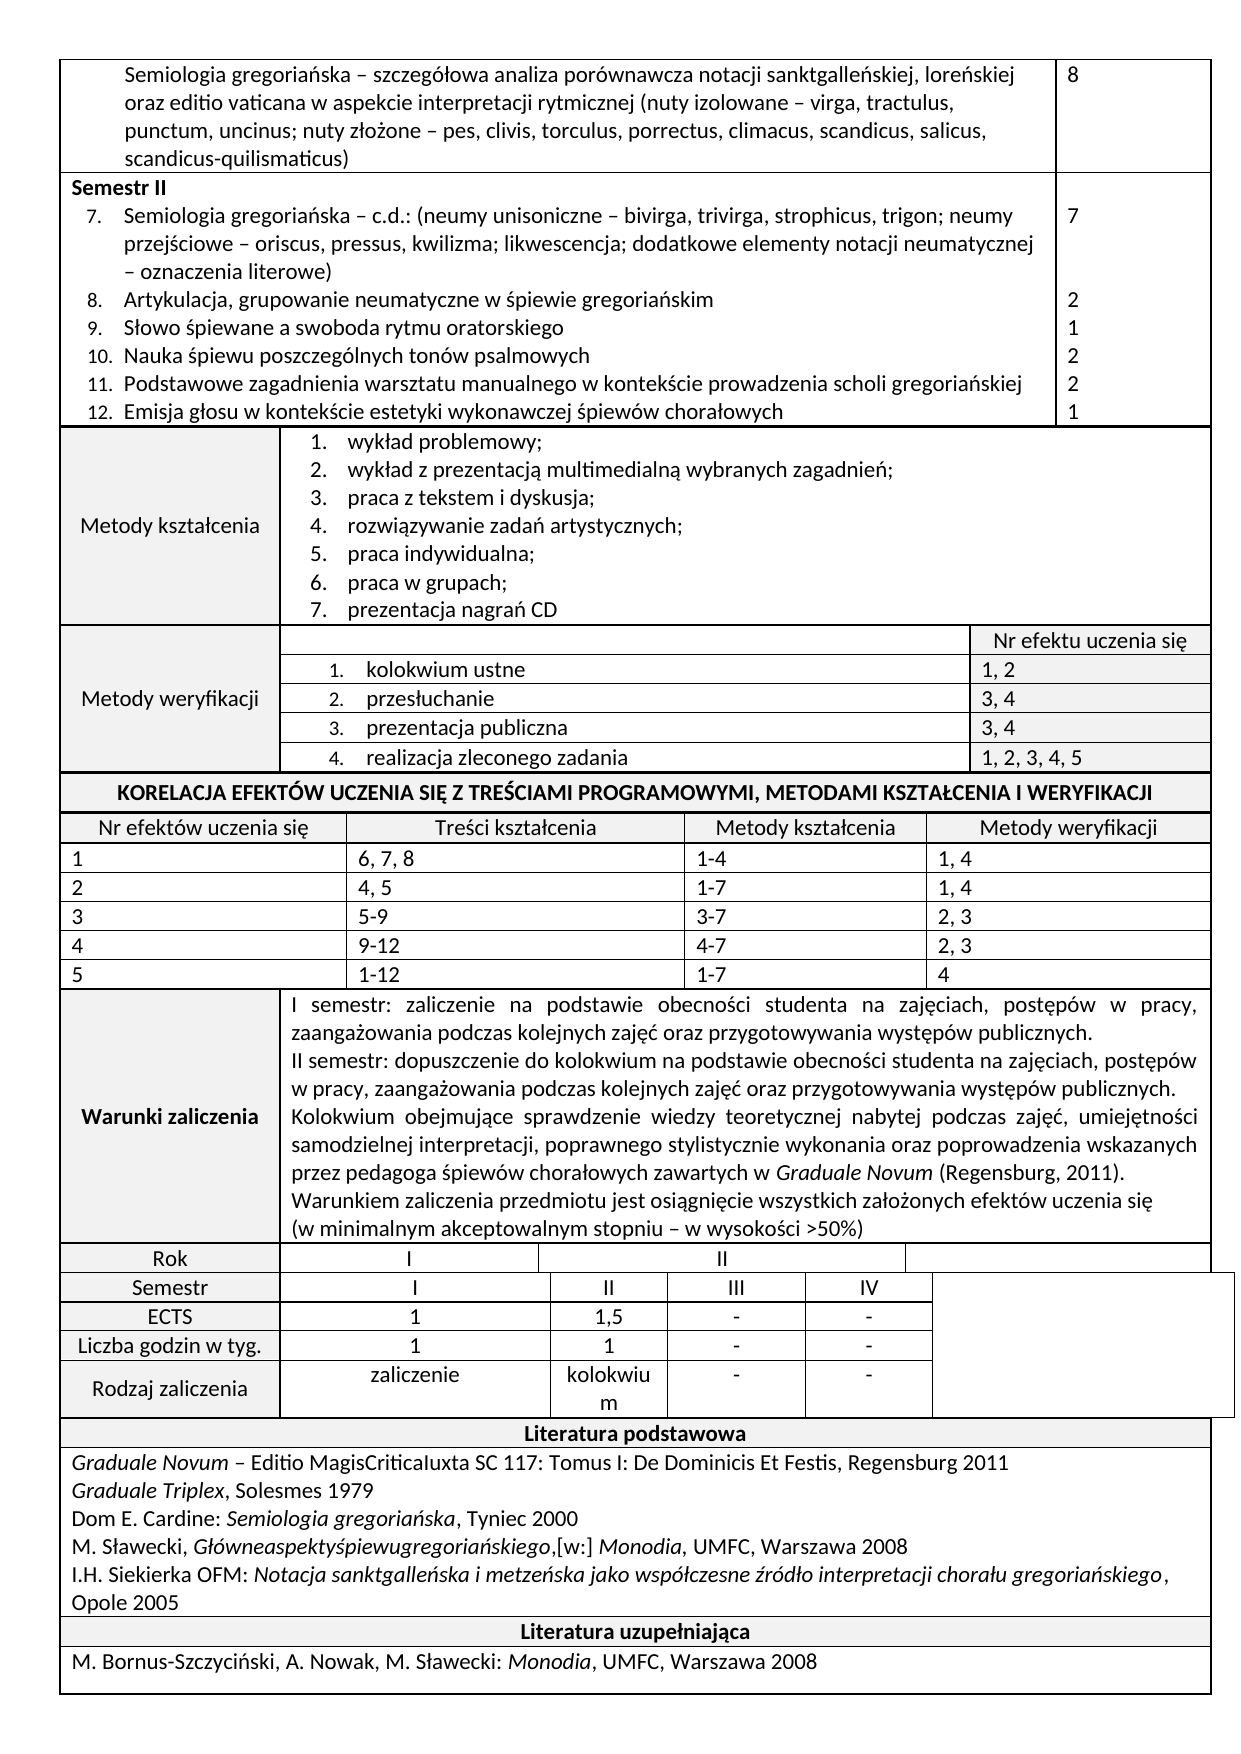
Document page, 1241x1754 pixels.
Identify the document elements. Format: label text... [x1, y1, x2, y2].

table_cell I semestr: zaliczenie na podstawie obecności studenta na zajęciach, postępów w pracy, zaangażowania podczas kolejnych zajęć oraz przygotowywania występów publicznych. II semestr: dopuszczenie do kolokwium na podstawie obecności studenta na zajęciach, postępów w pracy, zaangażowania podczas kolejnych zajęć oraz przygotowywania występów publicznych. Kolokwium obejmujące sprawdzenie wiedzy teoretycznej nabytej podczas zajęć, umiejętności samodzielnej interpretacji, poprawnego stylistycznie wykonania oraz poprowadzenia wskazanych przez pedagoga śpiewów chorałowych zawartych w Graduale Novum (Regensburg, 2011). Warunkiem zaliczenia przedmiotu jest osiągnięcie wszystkich założonych efektów uczenia się (w minimalnym akceptowalnym stopniu – w wysokości >50%) [281, 990, 1210, 1242]
table_cell 4 [61, 931, 346, 959]
table_cell I [281, 1244, 538, 1272]
table_cell II [539, 1244, 905, 1272]
table_cell 1,5 [551, 1303, 667, 1330]
table_cell Metody kształcenia [685, 814, 926, 842]
table_cell 1-7 [685, 873, 926, 901]
table_cell - [668, 1331, 805, 1359]
table_cell 5-9 [347, 902, 684, 930]
table_cell 1 [281, 1331, 550, 1359]
table_cell 2, 3 [927, 902, 1210, 930]
table_cell 1, 2, 3, 4, 5 [971, 743, 1210, 771]
table_cell Semestr II Semiologia gregoriańska – c.d.: (neumy unisoniczne – bivirga, trivirga, strophicus, trigon; neumy przejściowe – oriscus, pressus, kwilizma; likwescencja; dodatkowe elementy notacji neumatycznej – oznaczenia literowe) Artykulacja, grupowanie neumatyczne w śpiewie gregoriańskim Słowo śpiewane a swoboda rytmu oratorskiego Nauka śpiewu poszczególnych tonów psalmowych Podstawowe zagadnienia warsztatu manualnego w kontekście prowadzenia scholi gregoriańskiej Emisja głosu w kontekście estetyki wykonawczej śpiewów chorałowych [61, 173, 1055, 425]
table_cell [61, 60, 1055, 172]
table_cell 4 [927, 960, 1210, 988]
table_cell Metody weryfikacji [61, 626, 279, 771]
table_cell 5 [61, 960, 346, 988]
table_cell - [806, 1331, 932, 1359]
table_cell 2 [61, 873, 346, 901]
table_cell 1-4 [685, 844, 926, 872]
table_cell 1-7 [685, 960, 926, 988]
table_cell - [806, 1361, 932, 1417]
table_cell kolokwium ustne [281, 655, 969, 683]
table_cell - [806, 1303, 932, 1330]
table_cell 3-7 [685, 902, 926, 930]
table_cell Warunki zaliczenia [61, 990, 279, 1242]
table_cell Literatura uzupełniająca [61, 1617, 1210, 1646]
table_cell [61, 1647, 1210, 1693]
table_cell Metody kształcenia [61, 428, 279, 624]
table_cell KORELACJA EFEKTÓW UCZENIA SIĘ Z TREŚCIAMI PROGRAMOWYMI, METODAMI KSZTAŁCENIA I WERYFIKACJI [61, 774, 1210, 811]
table_cell przesłuchanie [281, 684, 969, 712]
table_cell 9-12 [347, 931, 684, 959]
table_cell wykład problemowy; wykład z prezentacją multimedialną wybranych zagadnień; praca z tekstem i dyskusja; rozwiązywanie zadań artystycznych; praca indywidualna; praca w grupach; prezentacja nagrań CD [281, 428, 1210, 624]
table_cell 3, 4 [971, 684, 1210, 712]
table_cell 1 [551, 1331, 667, 1359]
table_cell Literatura podstawowa [61, 1419, 1210, 1447]
table_cell 1, 4 [927, 873, 1210, 901]
table_cell I [281, 1273, 550, 1301]
table_cell Nr efektów uczenia się [61, 814, 346, 842]
table_cell 3, 4 [971, 713, 1210, 742]
table_cell 1 [61, 844, 346, 872]
table_cell III [668, 1273, 805, 1301]
table_cell 1 1 1 1 1 2 8 [1057, 60, 1210, 172]
table_cell Treści kształcenia [347, 814, 684, 842]
table_cell IV [806, 1273, 932, 1301]
table_cell 6, 7, 8 [347, 844, 684, 872]
table_cell 2, 3 [927, 931, 1210, 959]
table_cell 7 2 1 2 2 1 [1057, 173, 1210, 425]
table_cell Metody weryfikacji [927, 814, 1210, 842]
table_cell Rodzaj zaliczenia [61, 1361, 279, 1417]
table_cell Liczba godzin w tyg. [61, 1331, 279, 1359]
table_cell 1-12 [347, 960, 684, 988]
table_cell [933, 1273, 1234, 1417]
table_cell kolokwium [551, 1361, 667, 1417]
table_cell Graduale Novum – Editio MagisCriticaIuxta SC 117: Tomus I: De Dominicis Et Festis, Regensburg 2011 Graduale Triplex, Solesmes 1979 Dom E. Cardine: Semiologia gregoriańska, Tyniec 2000 M. Sławecki, Główneaspektyśpiewugregoriańskiego,[w:] Monodia, UMFC, Warszawa 2008 I.H. Siekierka OFM: Notacja sanktgalleńska i metzeńska jako współczesne źródło interpretacji chorału gregoriańskiego, Opole 2005 [61, 1448, 1210, 1616]
table_cell Semestr [61, 1273, 279, 1301]
table_cell [906, 1244, 1210, 1272]
table_cell 4, 5 [347, 873, 684, 901]
table_cell zaliczenie [281, 1361, 550, 1417]
table_cell 1, 2 [971, 655, 1210, 683]
table_cell 1 [281, 1303, 550, 1330]
table_cell [281, 626, 969, 654]
table_cell - [668, 1361, 805, 1417]
table_cell 1, 4 [927, 844, 1210, 872]
table_cell Rok [61, 1244, 279, 1272]
table_cell prezentacja publiczna [281, 713, 969, 742]
table_cell Nr efektu uczenia się [971, 626, 1210, 654]
table_cell - [668, 1303, 805, 1330]
table_cell 3 [61, 902, 346, 930]
table_cell 4-7 [685, 931, 926, 959]
table_cell II [551, 1273, 667, 1301]
table_cell ECTS [61, 1303, 279, 1330]
table_cell realizacja zleconego zadania [281, 743, 969, 771]
